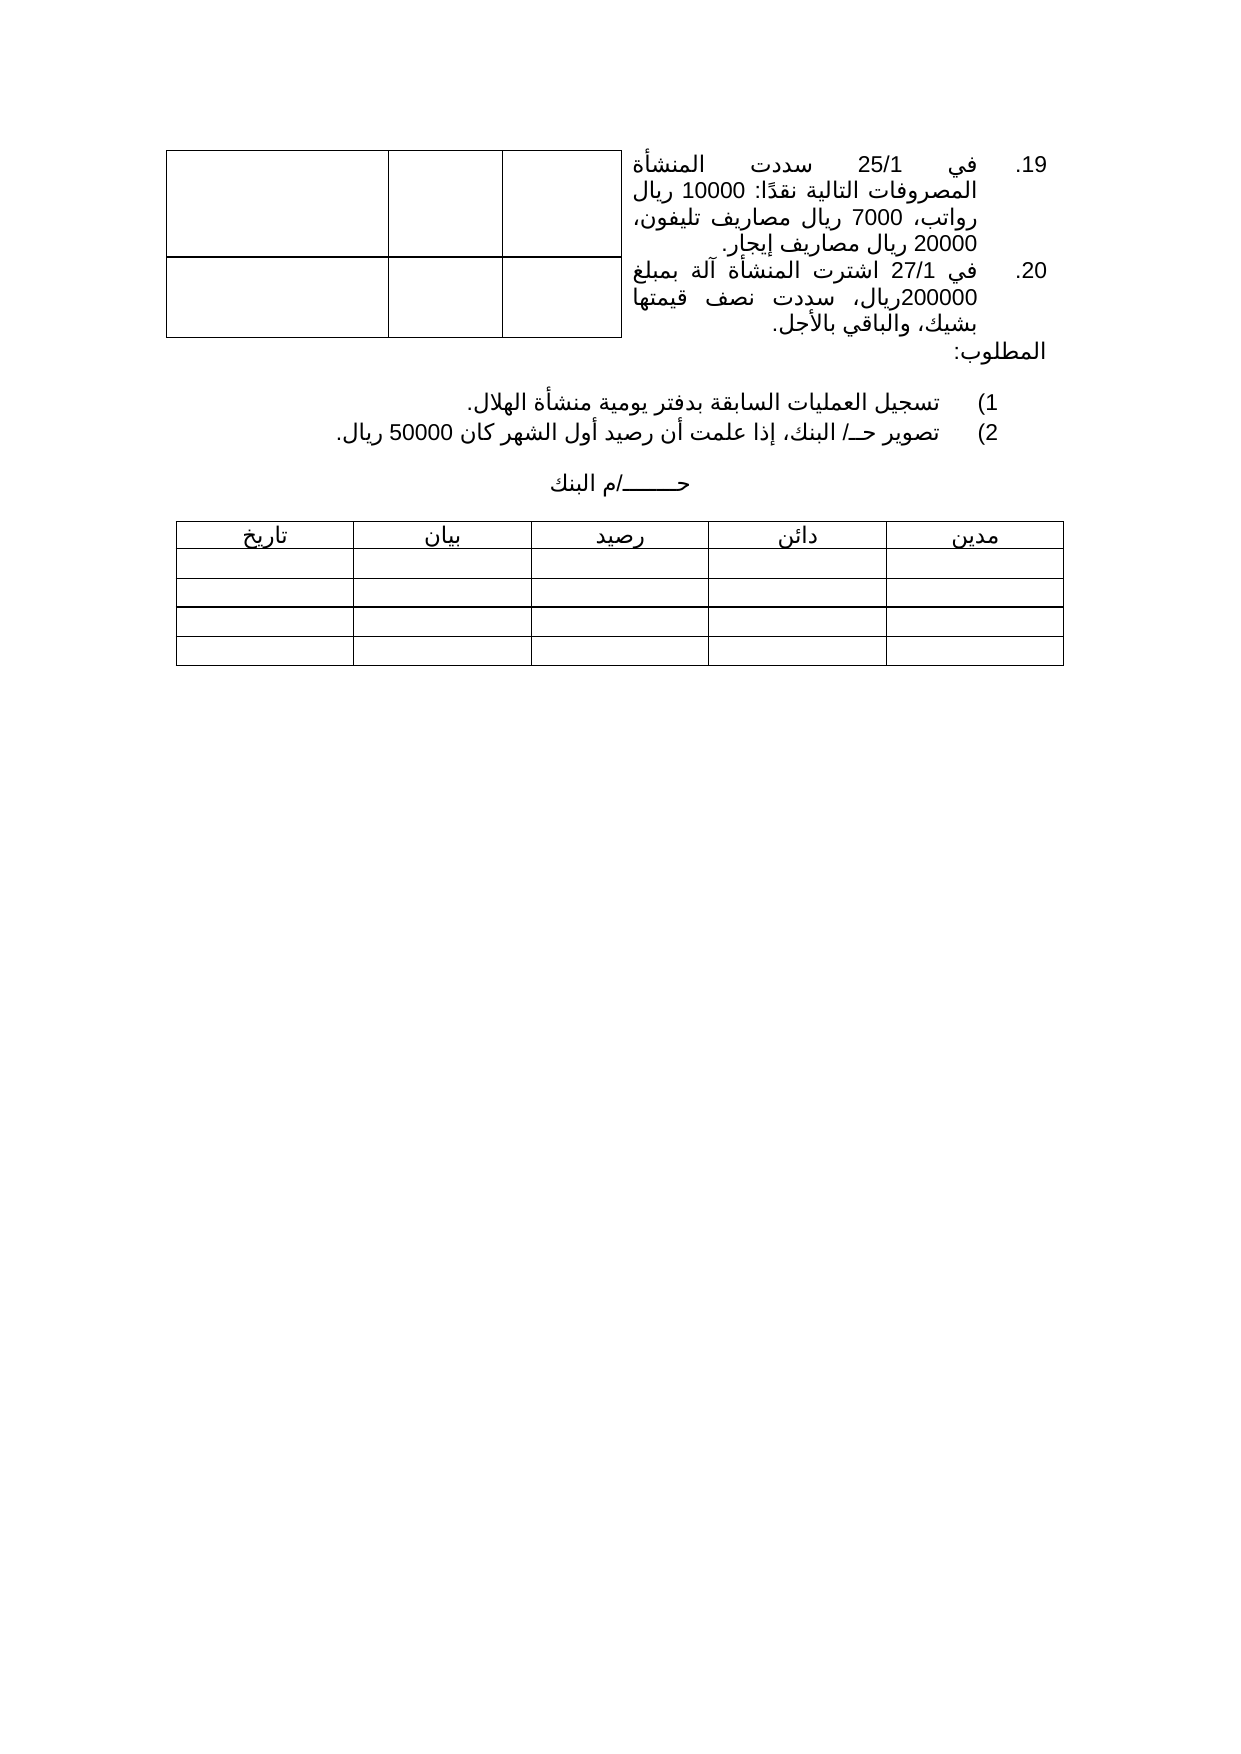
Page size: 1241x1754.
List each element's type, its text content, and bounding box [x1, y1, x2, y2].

table_cell [354, 637, 531, 664]
table_cell [177, 608, 353, 636]
table_cell [177, 579, 353, 606]
table_cell في 27/1 اشترت المنشأة آلة بمبلغ 200000ريال، سددت نصف قيمتها بشيك، والباقي بالأجل. [622, 256, 1064, 337]
table_cell [167, 151, 388, 256]
list تسجيل العمليات السابقة بدفتر يومية منشأة الهلال. [187, 389, 978, 415]
table_header تاريخ [177, 522, 353, 548]
table_cell [177, 549, 353, 577]
table_cell [887, 579, 1063, 606]
table_cell [887, 608, 1063, 636]
table_cell [167, 258, 388, 337]
table_cell في 25/1 سددت المنشأة المصروفات التالية نقدًا: 10000 ريال رواتب، 7000 ريال مصاريف تليفون، 20000 ريال مصاريف إيجار. [622, 150, 1064, 256]
table_cell [503, 151, 621, 256]
table_cell [532, 549, 708, 577]
table_cell [354, 549, 531, 577]
table_cell [709, 579, 886, 606]
table_cell [887, 637, 1063, 664]
table_header دائن [709, 522, 886, 548]
table_cell [177, 637, 353, 664]
text حــــــــ/م البنك [187, 470, 1053, 496]
table_cell [887, 549, 1063, 577]
table_header بيان [354, 522, 531, 548]
table_cell [532, 637, 708, 664]
text المطلوب: [187, 338, 1053, 364]
table_cell [354, 608, 531, 636]
table_cell [709, 637, 886, 664]
table_cell [503, 258, 621, 337]
list تصوير حــ/ البنك، إذا علمت أن رصيد أول الشهر كان 50000 ريال. [187, 419, 978, 445]
table_cell [389, 258, 502, 337]
table_cell [389, 151, 502, 256]
table_header رصيد [532, 522, 708, 548]
table_cell [709, 608, 886, 636]
table_cell [532, 579, 708, 606]
table_cell [709, 549, 886, 577]
table_cell [532, 608, 708, 636]
table_cell [354, 579, 531, 606]
table_header مدين [887, 522, 1063, 548]
